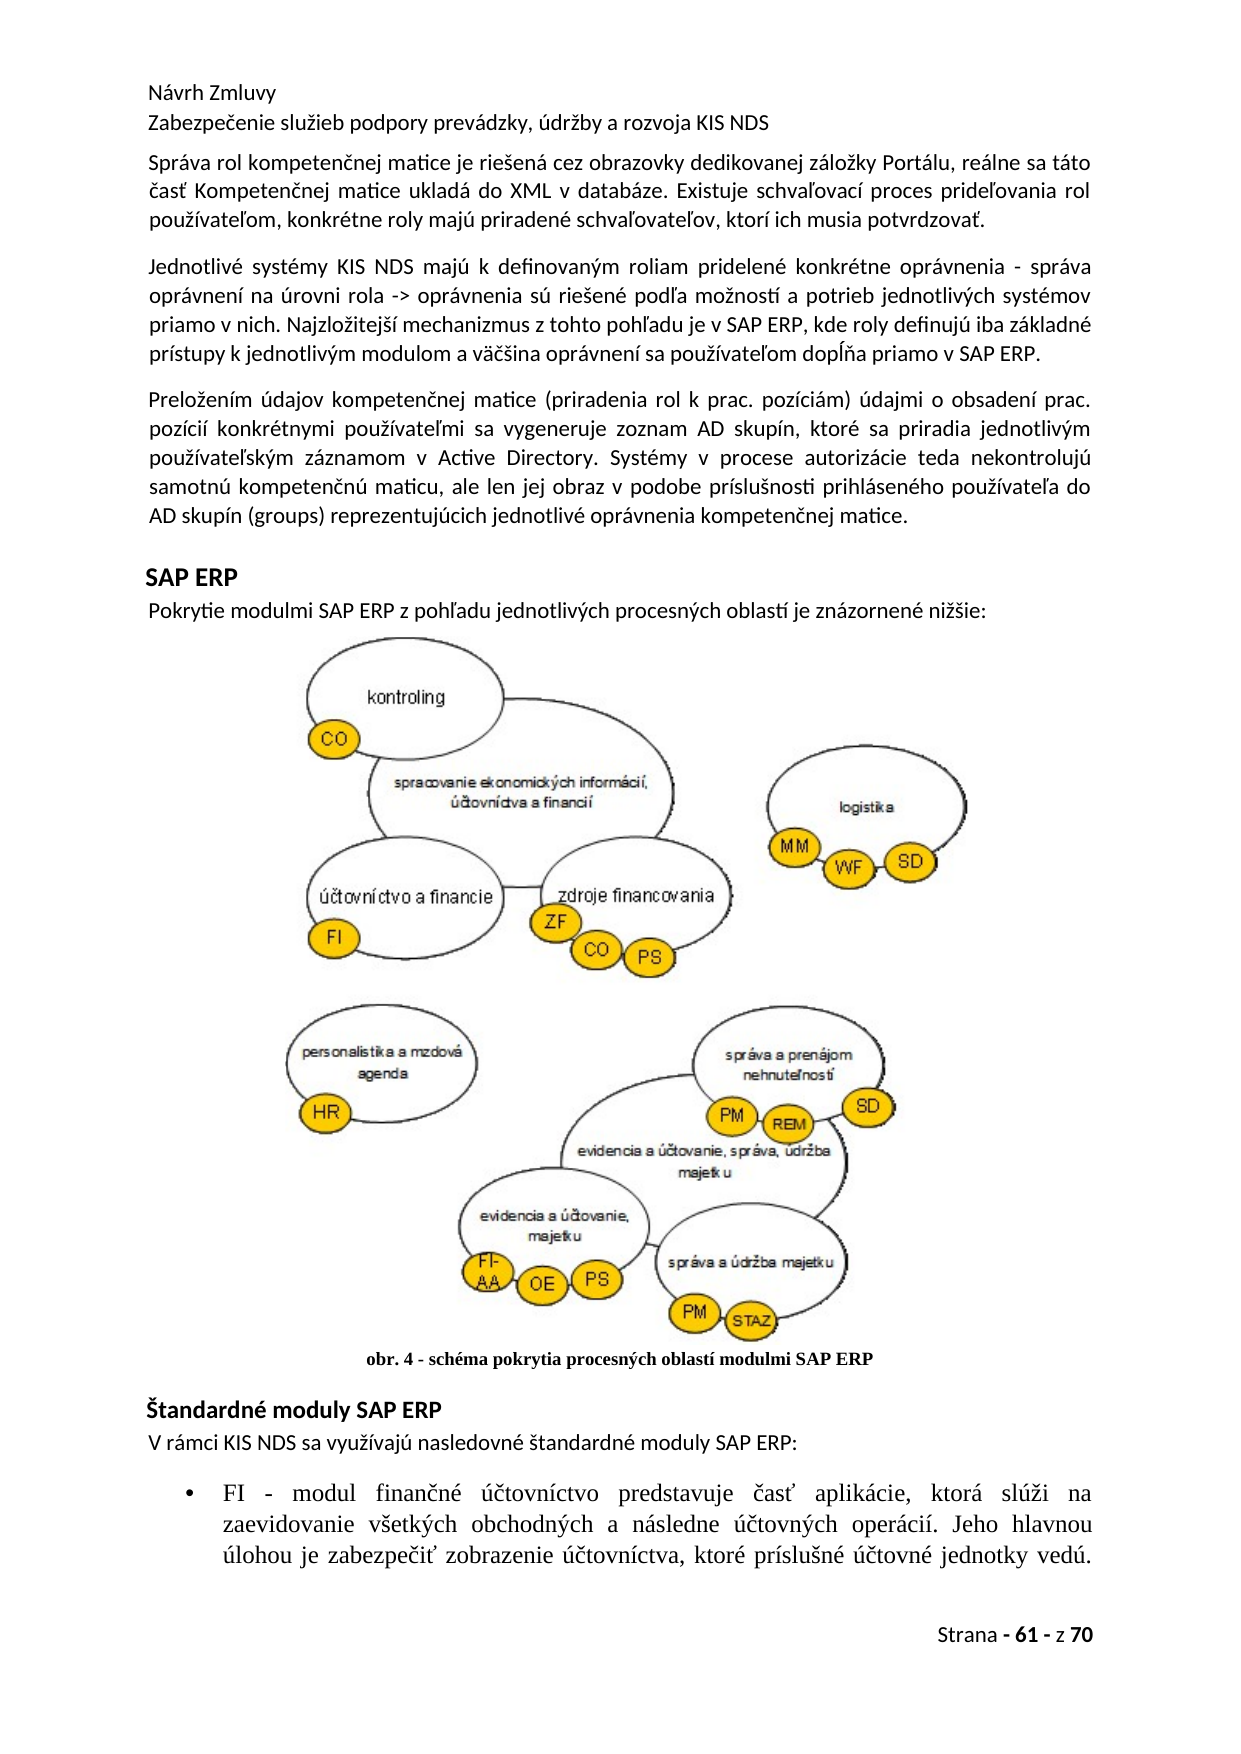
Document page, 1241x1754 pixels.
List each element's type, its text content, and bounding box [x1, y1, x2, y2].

picture [285, 636, 969, 1345]
text V rámci KIS NDS sa využívajú nasledovné štandardné moduly SAP ERP: [148, 1428, 1055, 1456]
text Preložením údajov kompetenčnej matice (priradenia rol k prac. pozíciám) údajmi o obsadení prac. pozícií konkrétnymi používateľmi sa vygeneruje zoznam AD skupín, ktoré sa priradia jednotlivým používateľským záznamom v Active Directory. Systémy v procese autorizácie teda nekontrolujú samotnú kompetenčnú maticu, ale len jej obraz v podobe príslušnosti prihláseného používateľa do AD skupín (groups) reprezentujúcich jednotlivé oprávnenia kompetenčnej matice. [148, 386, 1093, 529]
text obr. 4 - schéma pokrytia procesných oblastí modulmi SAP ERP [147, 1348, 1093, 1369]
subtitle Štandardné moduly SAP ERP [146, 1394, 1093, 1424]
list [185, 1478, 1093, 1568]
text Jednotlivé systémy KIS NDS majú k definovaným roliam pridelené konkrétne oprávnenia - správa oprávnení na úrovni rola -> oprávnenia sú riešené podľa možností a potrieb jednotlivých systémov priamo v nich. Najzložitejší mechanizmus z tohto pohľadu je v SAP ERP, kde roly definujú iba základné prístupy k jednotlivým modulom a väčšina oprávnení sa používateľom dopĺňa priamo v SAP ERP. [148, 252, 1093, 367]
text Správa rol kompetenčnej matice je riešená cez obrazovky dedikovanej záložky Portálu, reálne sa táto časť Kompetenčnej matice ukladá do XML v databáze. Existuje schvaľovací proces prideľovania rol používateľom, konkrétne roly majú priradené schvaľovateľov, ktorí ich musia potvrdzovať. [148, 148, 1092, 233]
text Pokrytie modulmi SAP ERP z pohľadu jednotlivých procesných oblastí je znázornené nižšie: [148, 596, 1055, 624]
subtitle SAP ERP [145, 560, 1093, 593]
